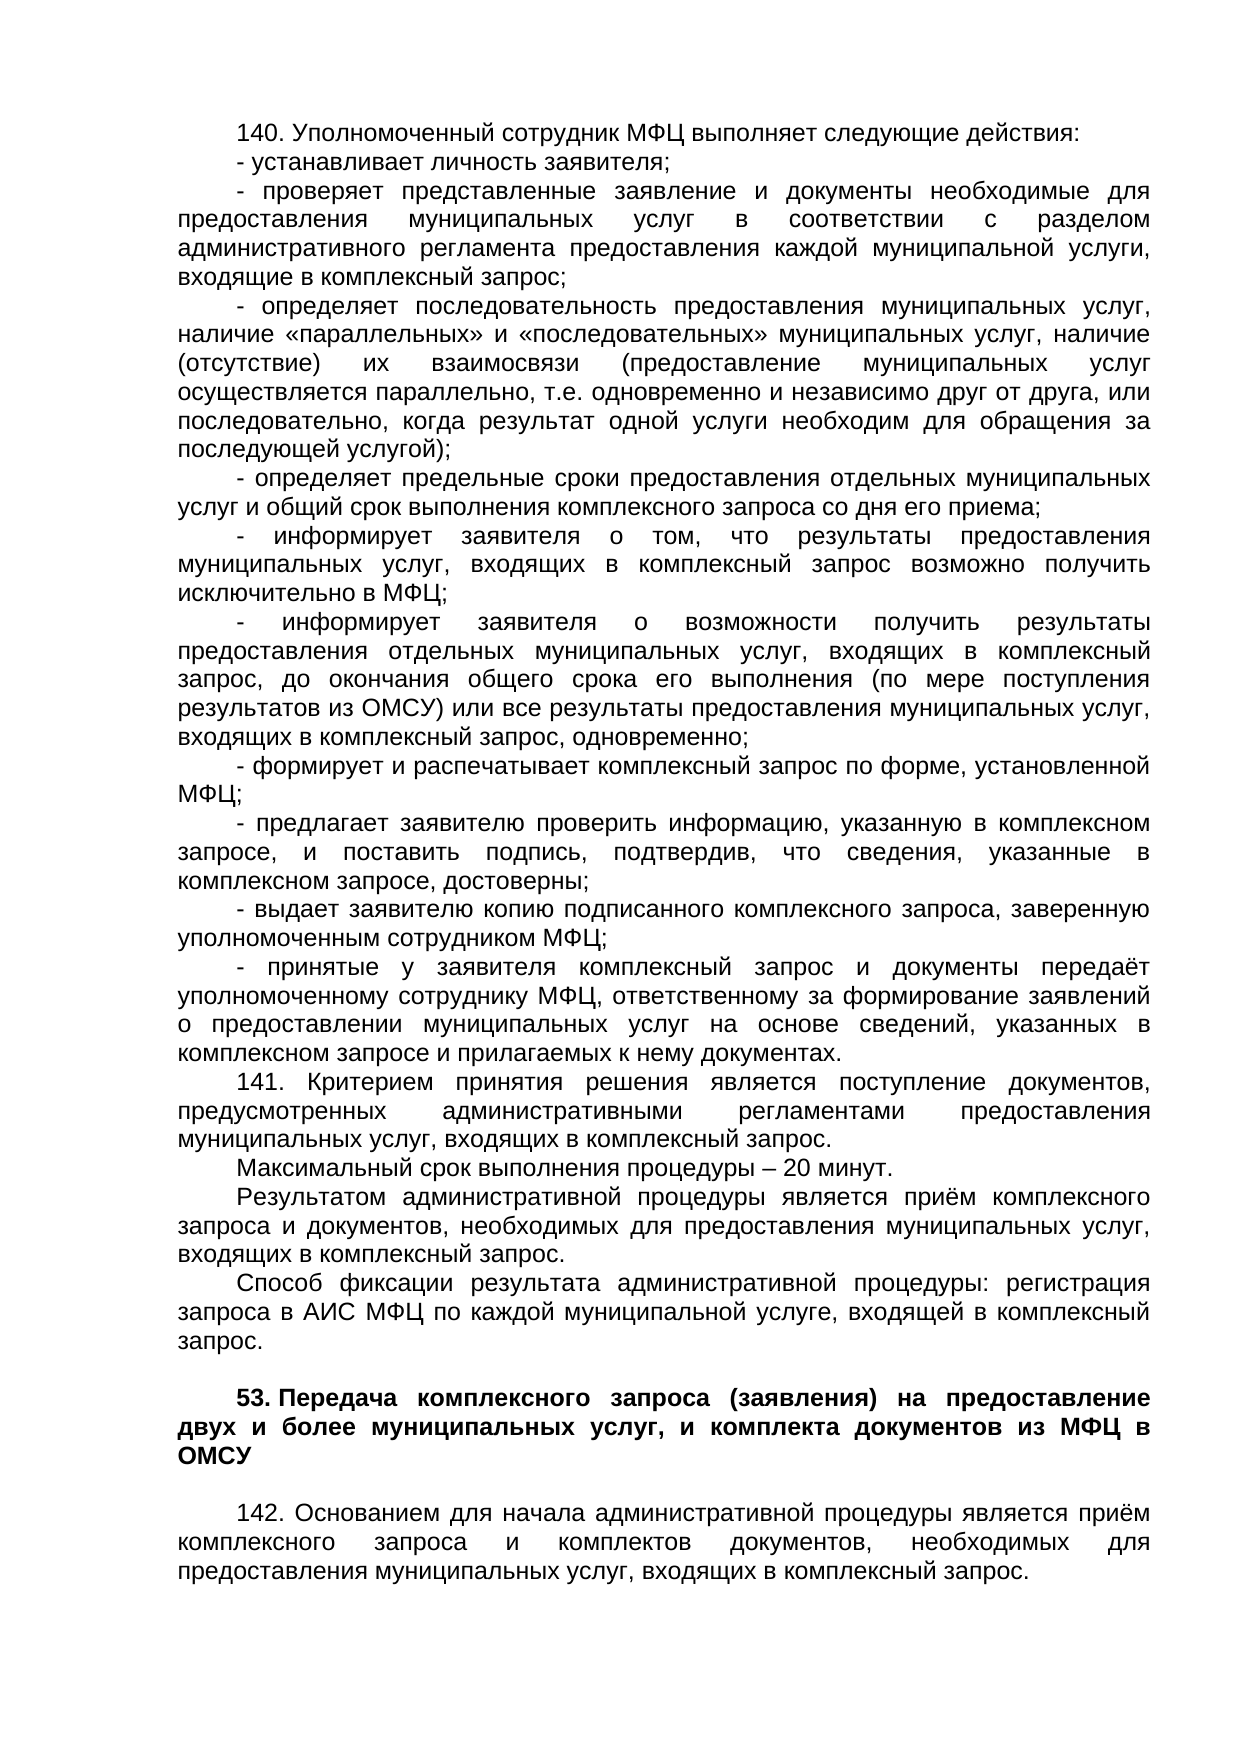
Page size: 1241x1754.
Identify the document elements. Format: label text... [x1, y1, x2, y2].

text 141. Критерием принятия решения является поступление документов, предусмотренных административными регламентами предоставления муниципальных услуг, входящих в комплексный запрос. [177, 1067, 1152, 1153]
text Максимальный срок выполнения процедуры – 20 минут. [177, 1153, 1152, 1182]
text - информирует заявителя о возможности получить результаты предоставления отдельных муниципальных услуг, входящих в комплексный запрос, до окончания общего срока его выполнения (по мере поступления результатов из ОМСУ) или все результаты предоставления муниципальных услуг, входящих в комплексный запрос, одновременно; [177, 607, 1152, 751]
text Способ фиксации результата административной процедуры: регистрация запроса в АИС МФЦ по каждой муниципальной услуге, входящей в комплексный запрос. [177, 1268, 1152, 1354]
text - формирует и распечатывает комплексный запрос по форме, установленной МФЦ; [177, 751, 1152, 808]
text - проверяет представленные заявление и документы необходимые для предоставления муниципальных услуг в соответствии с разделом административного регламента предоставления каждой муниципальной услуги, входящие в комплексный запрос; [177, 176, 1152, 291]
text 142. Основанием для начала административной процедуры является приём комплексного запроса и комплектов документов, необходимых для предоставления муниципальных услуг, входящих в комплексный запрос. [177, 1498, 1152, 1584]
text - информирует заявителя о том, что результаты предоставления муниципальных услуг, входящих в комплексный запрос возможно получить исключительно в МФЦ; [177, 521, 1152, 607]
text Результатом административной процедуры является приём комплексного запроса и документов, необходимых для предоставления муниципальных услуг, входящих в комплексный запрос. [177, 1182, 1152, 1268]
text 140. Уполномоченный сотрудник МФЦ выполняет следующие действия: [177, 118, 1152, 147]
text 53. Передача комплексного запроса (заявления) на предоставление двух и более муниципальных услуг, и комплекта документов из МФЦ в ОМСУ [177, 1383, 1152, 1469]
text - предлагает заявителю проверить информацию, указанную в комплексном запросе, и поставить подпись, подтвердив, что сведения, указанные в комплексном запросе, достоверны; [177, 808, 1152, 894]
text - определяет последовательность предоставления муниципальных услуг, наличие «параллельных» и «последовательных» муниципальных услуг, наличие (отсутствие) их взаимосвязи (предоставление муниципальных услуг осуществляется параллельно, т.е. одновременно и независимо друг от друга, или последовательно, когда результат одной услуги необходим для обращения за последующей услугой); [177, 291, 1152, 463]
text - определяет предельные сроки предоставления отдельных муниципальных услуг и общий срок выполнения комплексного запроса со дня его приема; [177, 463, 1152, 521]
text - принятые у заявителя комплексный запрос и документы передаёт уполномоченному сотруднику МФЦ, ответственному за формирование заявлений о предоставлении муниципальных услуг на основе сведений, указанных в комплексном запросе и прилагаемых к нему документах. [177, 952, 1152, 1067]
text - выдает заявителю копию подписанного комплексного запроса, заверенную уполномоченным сотрудником МФЦ; [177, 894, 1152, 952]
text - устанавливает личность заявителя; [177, 147, 1152, 176]
